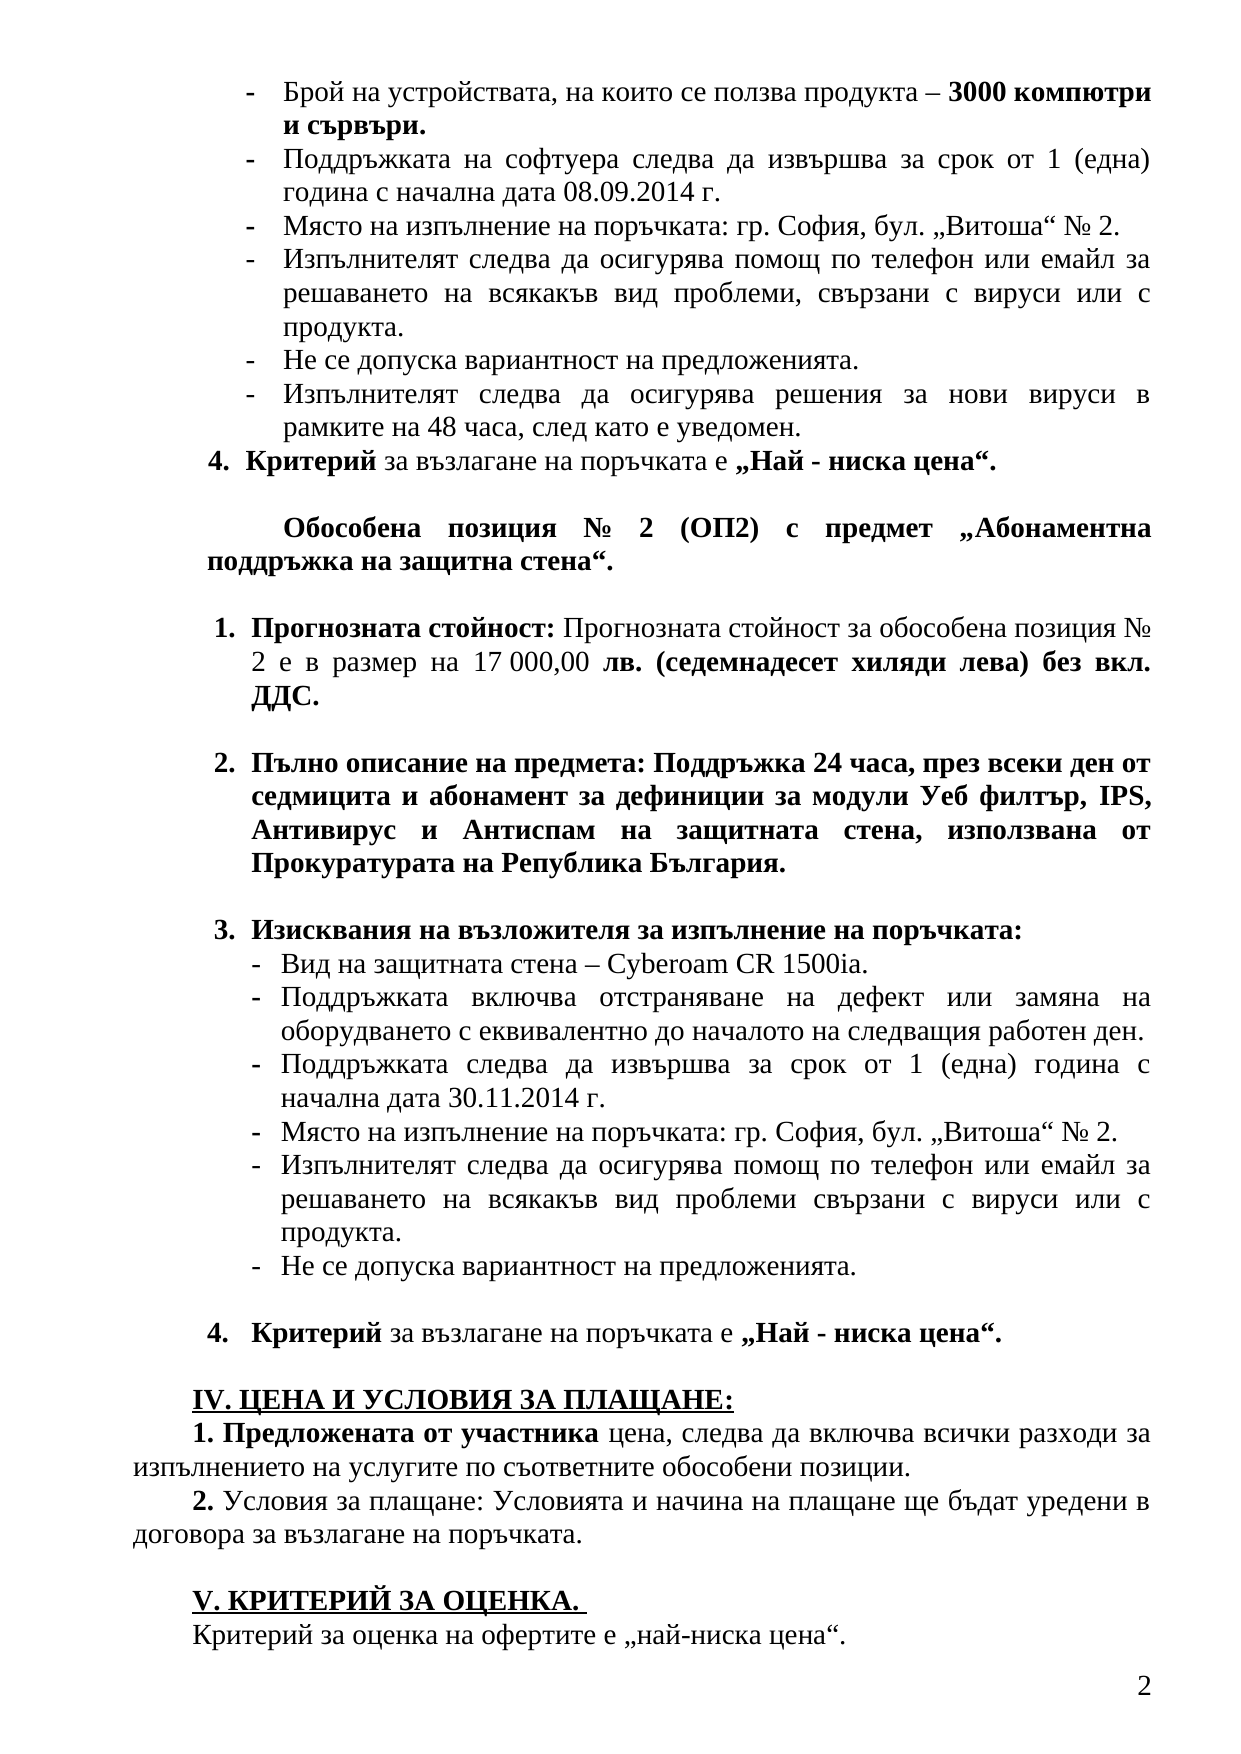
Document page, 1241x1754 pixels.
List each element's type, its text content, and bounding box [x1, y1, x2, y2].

list Поддръжката включва отстраняване на дефект или замяна на оборудването с еквивалентно до началото на следващия работен ден. [251, 979, 1152, 1047]
list Място на изпълнение на поръчката: гр. София, бул. „Витоша“ № 2. [251, 1114, 1152, 1147]
list Изисквания на възложителя за изпълнение на поръчката: [213, 912, 1152, 946]
list Прогнозната стойност: Прогнозната стойност за обособена позиция № 2 е в размер на 17 000,00 лв. (седемнадесет хиляди лева) без вкл. ДДС. [213, 611, 1152, 711]
list Поддръжката на софтуера следва да извършва за срок от 1 (една) година с начална дата 08.09.2014 г. [245, 141, 1152, 208]
list Не се допуска вариантност на предложенията. [245, 342, 1152, 376]
list Не се допуска вариантност на предложенията. [251, 1248, 1152, 1281]
text V. КРИТЕРИЙ ЗА ОЦЕНКА. [133, 1583, 1152, 1617]
list Изпълнителят следва да осигурява помощ по телефон или емайл за решаването на всякакъв вид проблеми свързани с вируси или с продукта. [251, 1147, 1152, 1248]
text 1. Предложената от участника цена, следва да включва всички разходи за изпълнението на услугите по съответните обособени позиции. [133, 1416, 1152, 1483]
list Пълно описание на предмета: Поддръжка 24 часа, през всеки ден от седмицита и абонамент за дефиниции за модули Уеб филтър, IPS, Антивирус и Антиспам на защитната стена, използвана от Прокуратурата на Република България. [213, 745, 1152, 879]
list Изпълнителят следва да осигурява решения за нови вируси в рамките на 48 часа, след като е уведомен. [245, 376, 1152, 443]
text Критерий за оценка на офертите е „най-ниска цена“. [133, 1617, 1152, 1650]
list Брой на устройствата, на които се ползва продукта – 3000 компютри и сървъри. [245, 74, 1152, 141]
text 2. Условия за плащане: Условията и начина на плащане ще бъдат уредени в договора за възлагане на поръчката. [133, 1483, 1152, 1550]
list Изпълнителят следва да осигурява помощ по телефон или емайл за решаването на всякакъв вид проблеми, свързани с вируси или с продукта. [245, 242, 1152, 342]
list Място на изпълнение на поръчката: гр. София, бул. „Витоша“ № 2. [245, 208, 1152, 242]
list Вид на защитната стена – Cyberoam CR 1500ia. [251, 946, 1152, 979]
list Критерий за възлагане на поръчката е „Най - ниска цена“. [207, 1315, 1152, 1348]
text IV. ЦЕНА И УСЛОВИЯ ЗА ПЛАЩАНЕ: [133, 1382, 1152, 1416]
list Поддръжката следва да извършва за срок от 1 (една) година с начална дата 30.11.2014 г. [251, 1047, 1152, 1114]
list Критерий за възлагане на поръчката е „Най - ниска цена“. [208, 443, 1152, 476]
text Обособена позиция № 2 (ОП2) с предмет „Абонаментна поддръжка на защитна стена“. [207, 510, 1152, 577]
